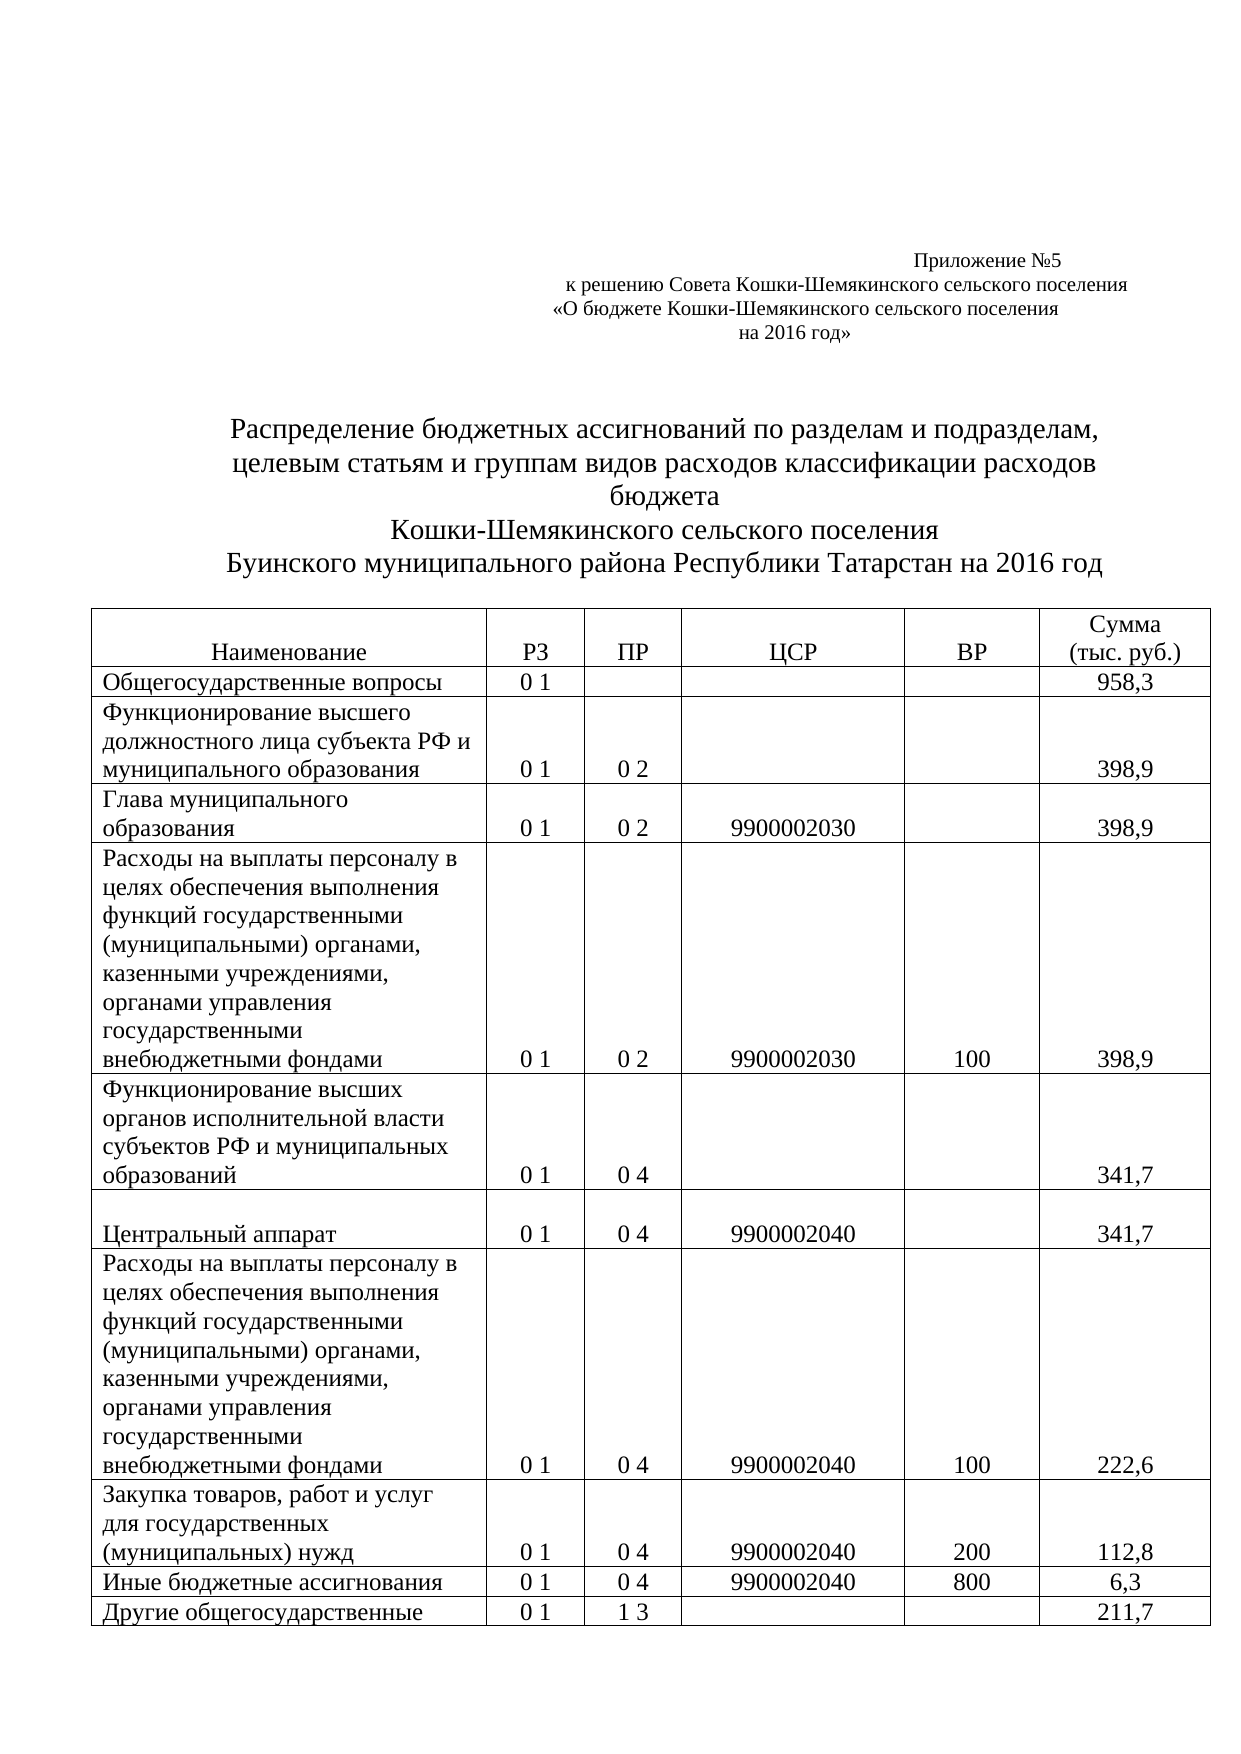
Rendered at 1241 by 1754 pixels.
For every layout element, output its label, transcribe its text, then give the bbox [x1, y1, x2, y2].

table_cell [92, 1597, 486, 1625]
table_cell [682, 1597, 904, 1625]
table_header Наименование [92, 609, 486, 666]
text на 2016 год» [177, 320, 1152, 344]
text к решению Совета Кошки-Шемякинского сельского поселения [177, 272, 1152, 296]
table_cell 211,7 [1040, 1597, 1210, 1625]
table_cell 200 [905, 1480, 1039, 1566]
table_cell 0 1 [487, 1249, 584, 1478]
table_cell 0 4 [585, 1480, 681, 1566]
table_cell 0 1 [487, 1567, 584, 1596]
table_cell 9900002040 [682, 1567, 904, 1596]
table_cell [905, 784, 1039, 842]
table_cell 9900002030 [682, 784, 904, 842]
table_cell 0 4 [585, 1074, 681, 1189]
table_cell 398,9 [1040, 697, 1210, 783]
table_cell 100 [905, 843, 1039, 1073]
table_cell 800 [905, 1567, 1039, 1596]
table_cell Функционирование высших органов исполнительной власти субъектов РФ и муниципальных образований [92, 1074, 486, 1189]
text Распределение бюджетных ассигнований по разделам и подразделам, целевым статьям и группам видов расходов классификации расходов бюджета [177, 411, 1152, 512]
table_cell [905, 697, 1039, 783]
table_cell 0 2 [585, 843, 681, 1073]
table_cell 0 1 [487, 1597, 584, 1625]
table_cell 0 1 [487, 697, 584, 783]
table_cell 1 3 [585, 1597, 681, 1625]
table_cell 341,7 [1040, 1190, 1210, 1247]
table_cell 9900002040 [682, 1480, 904, 1566]
text Кошки-Шемякинского сельского поселения [177, 512, 1152, 545]
text «О бюджете Кошки-Шемякинского сельского поселения [177, 296, 1152, 320]
table_cell 0 1 [487, 667, 584, 696]
table_cell 341,7 [1040, 1074, 1210, 1189]
table_cell [905, 1074, 1039, 1189]
table_cell 0 4 [585, 1249, 681, 1478]
table_cell 0 1 [487, 1480, 584, 1566]
table_cell [585, 667, 681, 696]
table_cell 0 1 [487, 1190, 584, 1247]
table_cell 222,6 [1040, 1249, 1210, 1478]
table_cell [92, 1480, 486, 1566]
table_cell Функционирование высшего должностного лица субъекта РФ и муниципального образования [92, 697, 486, 783]
table_cell 398,9 [1040, 784, 1210, 842]
table_cell Центральный аппарат [92, 1190, 486, 1247]
table_cell 398,9 [1040, 843, 1210, 1073]
table_cell 0 4 [585, 1567, 681, 1596]
table_cell [905, 667, 1039, 696]
table_cell 6,3 [1040, 1567, 1210, 1596]
table_cell 9900002040 [682, 1249, 904, 1478]
text Буинского муниципального района Республики Татарстан на 2016 год [177, 545, 1152, 579]
table_header ЦСР [682, 609, 904, 666]
table_cell 9900002040 [682, 1190, 904, 1247]
table_cell Глава муниципального образования [92, 784, 486, 842]
table_cell 0 1 [487, 843, 584, 1073]
table_header ВР [905, 609, 1039, 666]
table_cell Иные бюджетные ассигнования [92, 1567, 486, 1596]
table_cell 9900002030 [682, 843, 904, 1073]
table_cell 0 2 [585, 784, 681, 842]
table_cell [682, 697, 904, 783]
table_cell 100 [905, 1249, 1039, 1478]
table_header Сумма (тыс. руб.) [1040, 609, 1210, 666]
table_header РЗ [487, 609, 584, 666]
table_cell [905, 1597, 1039, 1625]
table_cell [905, 1190, 1039, 1247]
table_cell 958,3 [1040, 667, 1210, 696]
table_header ПР [585, 609, 681, 666]
table_cell [682, 1074, 904, 1189]
table_cell 0 1 [487, 784, 584, 842]
table_cell 112,8 [1040, 1480, 1210, 1566]
table_cell Общегосударственные вопросы [92, 667, 486, 696]
text Приложение №5 [177, 248, 1152, 272]
table_cell 0 1 [487, 1074, 584, 1189]
table_cell [682, 667, 904, 696]
table_cell 0 2 [585, 697, 681, 783]
table_cell 0 4 [585, 1190, 681, 1247]
